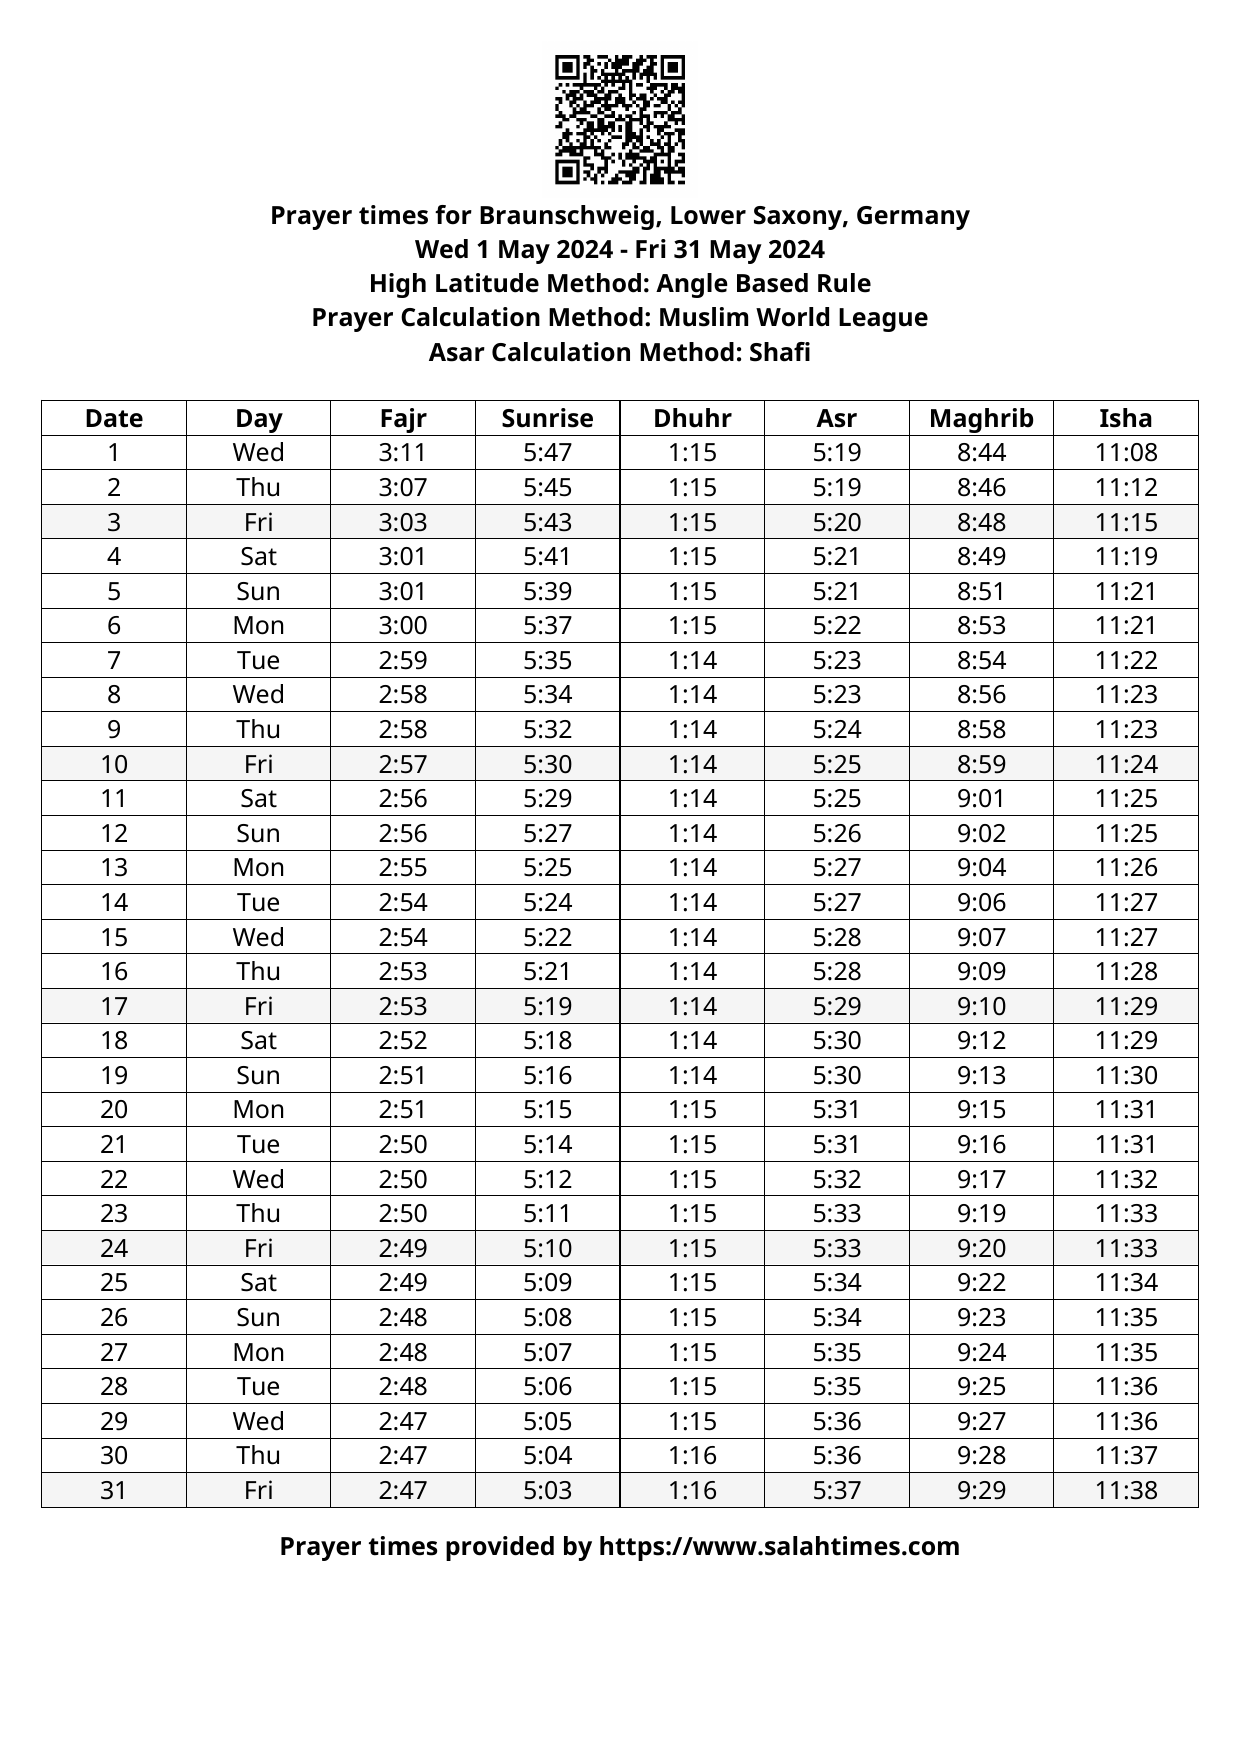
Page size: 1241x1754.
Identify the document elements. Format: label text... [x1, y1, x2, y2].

table_cell 11:33 [1054, 1196, 1198, 1230]
table_cell 5:23 [765, 643, 909, 677]
table_cell 15 [42, 920, 186, 953]
table_cell 8 [42, 678, 186, 711]
table_cell 9:23 [910, 1300, 1053, 1334]
table_cell 5:27 [765, 851, 909, 884]
table_cell 11:21 [1054, 574, 1198, 607]
table_cell 11:31 [1054, 1093, 1198, 1126]
table_cell 1 [42, 436, 186, 469]
table_cell 11:12 [1054, 470, 1198, 504]
table_header Day [187, 401, 330, 434]
table_cell 11:36 [1054, 1369, 1198, 1403]
table_cell 1:15 [621, 1404, 764, 1437]
table_cell Fri [187, 1231, 330, 1264]
table_cell 30 [42, 1439, 186, 1472]
table_cell 20 [42, 1093, 186, 1126]
table_cell 5:03 [476, 1473, 619, 1507]
table_header Date [42, 401, 186, 434]
table_cell 11:31 [1054, 1127, 1198, 1161]
table_cell 9:07 [910, 920, 1053, 953]
table_cell 11:37 [1054, 1439, 1198, 1472]
table_cell 25 [42, 1266, 186, 1299]
table_cell 5:24 [765, 712, 909, 746]
table_cell 1:15 [621, 1231, 764, 1264]
table_cell 5:33 [765, 1231, 909, 1264]
table_cell 8:46 [910, 470, 1053, 504]
table_cell Sat [187, 539, 330, 573]
table_cell 14 [42, 885, 186, 919]
table_cell 2:51 [331, 1093, 475, 1126]
table_cell 5:30 [765, 1058, 909, 1092]
table_cell 2:49 [331, 1231, 475, 1264]
table_cell 17 [42, 989, 186, 1022]
table_cell 11:21 [1054, 609, 1198, 642]
table_header Asr [765, 401, 909, 434]
table_cell 2:57 [331, 747, 475, 780]
table_cell 23 [42, 1196, 186, 1230]
table_cell 26 [42, 1300, 186, 1334]
table_cell 11:23 [1054, 712, 1198, 746]
table_cell 5:32 [765, 1162, 909, 1195]
table_cell 3:01 [331, 574, 475, 607]
table_cell Mon [187, 1335, 330, 1368]
table_cell 8:48 [910, 505, 1053, 538]
table_cell 2:50 [331, 1196, 475, 1230]
table_cell 9:19 [910, 1196, 1053, 1230]
table_cell 18 [42, 1024, 186, 1057]
table_cell 5:34 [476, 678, 619, 711]
table_cell 11:35 [1054, 1335, 1198, 1368]
table_cell 2 [42, 470, 186, 504]
table_cell 1:14 [621, 1024, 764, 1057]
table_cell Tue [187, 885, 330, 919]
table_cell Mon [187, 851, 330, 884]
table_cell 27 [42, 1335, 186, 1368]
table_header Dhuhr [621, 401, 764, 434]
table_cell 5:28 [765, 954, 909, 988]
table_cell Thu [187, 1196, 330, 1230]
table_cell Mon [187, 609, 330, 642]
table_cell 5:07 [476, 1335, 619, 1368]
table_cell 5:30 [765, 1024, 909, 1057]
table_cell 3:11 [331, 436, 475, 469]
table_cell Thu [187, 712, 330, 746]
table_cell 5:08 [476, 1300, 619, 1334]
table_cell 8:51 [910, 574, 1053, 607]
table_cell 24 [42, 1231, 186, 1264]
table_cell 21 [42, 1127, 186, 1161]
table_cell 5:28 [765, 920, 909, 953]
table_cell Fri [187, 505, 330, 538]
table_cell 9:06 [910, 885, 1053, 919]
table_cell 22 [42, 1162, 186, 1195]
table_cell 5:30 [476, 747, 619, 780]
table_cell 1:14 [621, 954, 764, 988]
table_cell Wed [187, 436, 330, 469]
table_cell Sun [187, 574, 330, 607]
table_header Sunrise [476, 401, 619, 434]
table_cell 9:04 [910, 851, 1053, 884]
table_cell 2:50 [331, 1162, 475, 1195]
table_cell 3:01 [331, 539, 475, 573]
table_cell 1:15 [621, 1162, 764, 1195]
table_cell 5:35 [765, 1369, 909, 1403]
table_cell Thu [187, 470, 330, 504]
table_cell 1:15 [621, 470, 764, 504]
table_header Fajr [331, 401, 475, 434]
table_cell 9:24 [910, 1335, 1053, 1368]
table_cell 5:34 [765, 1300, 909, 1334]
table_cell Sat [187, 781, 330, 815]
table_cell 11:36 [1054, 1404, 1198, 1437]
table_cell 1:15 [621, 1300, 764, 1334]
table_cell 8:53 [910, 609, 1053, 642]
table_cell 5:25 [476, 851, 619, 884]
table_cell 29 [42, 1404, 186, 1437]
table_cell 11:28 [1054, 954, 1198, 988]
table_cell 1:14 [621, 816, 764, 849]
table_cell 5:10 [476, 1231, 619, 1264]
table_cell 5:20 [765, 505, 909, 538]
table_cell 11:32 [1054, 1162, 1198, 1195]
table_cell 13 [42, 851, 186, 884]
table_cell 5:19 [476, 989, 619, 1022]
table_cell 5:14 [476, 1127, 619, 1161]
table_cell 1:14 [621, 781, 764, 815]
table_cell 11:27 [1054, 920, 1198, 953]
table_cell 5:32 [476, 712, 619, 746]
table_cell 5:27 [476, 816, 619, 849]
table_cell 9:25 [910, 1369, 1053, 1403]
table_cell 11:23 [1054, 678, 1198, 711]
text Asar Calculation Method: Shafi [42, 334, 1198, 368]
table_cell 11 [42, 781, 186, 815]
table_cell 11:19 [1054, 539, 1198, 573]
table_cell 2:49 [331, 1266, 475, 1299]
table_cell 2:53 [331, 989, 475, 1022]
table_cell 6 [42, 609, 186, 642]
table_cell 2:48 [331, 1300, 475, 1334]
table_cell 2:54 [331, 885, 475, 919]
table_cell 8:54 [910, 643, 1053, 677]
table_cell 9:01 [910, 781, 1053, 815]
table_cell 2:58 [331, 712, 475, 746]
table_cell 2:48 [331, 1369, 475, 1403]
table_cell 8:49 [910, 539, 1053, 573]
table_cell 5:22 [765, 609, 909, 642]
table_cell Thu [187, 1439, 330, 1472]
table_cell 28 [42, 1369, 186, 1403]
table_cell 1:15 [621, 1127, 764, 1161]
table_cell 19 [42, 1058, 186, 1092]
table_cell Sat [187, 1024, 330, 1057]
table_cell 1:14 [621, 1058, 764, 1092]
table_cell Mon [187, 1093, 330, 1126]
table_cell 2:54 [331, 920, 475, 953]
table_cell 5:18 [476, 1024, 619, 1057]
table_cell 11:08 [1054, 436, 1198, 469]
table_cell 11:22 [1054, 643, 1198, 677]
table_cell 2:50 [331, 1127, 475, 1161]
table_cell Fri [187, 1473, 330, 1507]
table_cell 1:15 [621, 1369, 764, 1403]
table_cell 9:02 [910, 816, 1053, 849]
table_cell 7 [42, 643, 186, 677]
table_cell 11:35 [1054, 1300, 1198, 1334]
table_cell 5:15 [476, 1093, 619, 1126]
table_cell 5:09 [476, 1266, 619, 1299]
table_cell 1:16 [621, 1473, 764, 1507]
table_header Maghrib [910, 401, 1053, 434]
table_cell 3:03 [331, 505, 475, 538]
table_cell 4 [42, 539, 186, 573]
table_cell 5:19 [765, 470, 909, 504]
text Prayer times provided by https://www.salahtimes.com [42, 1528, 1198, 1563]
table_cell 2:47 [331, 1404, 475, 1437]
table_cell 9:10 [910, 989, 1053, 1022]
table_cell 5 [42, 574, 186, 607]
table_cell 16 [42, 954, 186, 988]
table_cell Thu [187, 954, 330, 988]
table_cell 5:16 [476, 1058, 619, 1092]
table_cell 5:23 [765, 678, 909, 711]
table_cell 11:33 [1054, 1231, 1198, 1264]
table_cell 5:36 [765, 1439, 909, 1472]
table_cell 5:26 [765, 816, 909, 849]
table_cell 5:47 [476, 436, 619, 469]
table_cell 10 [42, 747, 186, 780]
table_cell 5:19 [765, 436, 909, 469]
table_cell 5:11 [476, 1196, 619, 1230]
table_cell 1:14 [621, 747, 764, 780]
table_cell 5:21 [765, 539, 909, 573]
table_cell 2:47 [331, 1473, 475, 1507]
table_cell 11:15 [1054, 505, 1198, 538]
table_cell 12 [42, 816, 186, 849]
table_cell 1:14 [621, 989, 764, 1022]
table_cell 2:59 [331, 643, 475, 677]
table_cell 5:29 [476, 781, 619, 815]
table_cell 11:29 [1054, 989, 1198, 1022]
text Wed 1 May 2024 - Fri 31 May 2024 [42, 232, 1198, 266]
table_cell 1:14 [621, 712, 764, 746]
table_cell 5:27 [765, 885, 909, 919]
table_cell 1:15 [621, 1196, 764, 1230]
table_cell 9 [42, 712, 186, 746]
table_cell 8:59 [910, 747, 1053, 780]
table_cell 5:41 [476, 539, 619, 573]
table_cell 2:51 [331, 1058, 475, 1092]
table_cell 5:35 [476, 643, 619, 677]
table_cell 5:04 [476, 1439, 619, 1472]
table_cell 5:25 [765, 781, 909, 815]
table_cell 11:29 [1054, 1024, 1198, 1057]
table_cell Sun [187, 816, 330, 849]
table_cell 1:15 [621, 436, 764, 469]
table_cell 9:09 [910, 954, 1053, 988]
table_cell 3:00 [331, 609, 475, 642]
table_cell 11:27 [1054, 885, 1198, 919]
table_cell 9:17 [910, 1162, 1053, 1195]
table_cell 1:15 [621, 574, 764, 607]
table_cell 2:56 [331, 781, 475, 815]
table_header Isha [1054, 401, 1198, 434]
table_cell 5:06 [476, 1369, 619, 1403]
table_cell Wed [187, 1162, 330, 1195]
table_cell Tue [187, 643, 330, 677]
table_cell Tue [187, 1127, 330, 1161]
table_cell 5:36 [765, 1404, 909, 1437]
table_cell 1:14 [621, 678, 764, 711]
table_cell Fri [187, 747, 330, 780]
table_cell 3:07 [331, 470, 475, 504]
table_cell 5:45 [476, 470, 619, 504]
table_cell Wed [187, 678, 330, 711]
table_cell 9:12 [910, 1024, 1053, 1057]
table_cell 2:48 [331, 1335, 475, 1368]
table_cell 9:16 [910, 1127, 1053, 1161]
table_cell Sat [187, 1266, 330, 1299]
table_cell 9:20 [910, 1231, 1053, 1264]
table_cell 1:15 [621, 1266, 764, 1299]
table_cell 1:14 [621, 851, 764, 884]
table_cell 1:15 [621, 539, 764, 573]
table_cell 2:56 [331, 816, 475, 849]
table_cell 5:05 [476, 1404, 619, 1437]
text Prayer Calculation Method: Muslim World League [42, 300, 1198, 334]
table_cell 2:58 [331, 678, 475, 711]
table_cell 2:52 [331, 1024, 475, 1057]
table_cell 31 [42, 1473, 186, 1507]
table_cell 5:35 [765, 1335, 909, 1368]
table_cell 2:55 [331, 851, 475, 884]
table_cell 1:15 [621, 609, 764, 642]
table_cell 11:26 [1054, 851, 1198, 884]
table_cell Sun [187, 1300, 330, 1334]
table_cell 1:15 [621, 1093, 764, 1126]
table_cell 5:43 [476, 505, 619, 538]
table_cell 5:22 [476, 920, 619, 953]
table_cell 9:27 [910, 1404, 1053, 1437]
table_cell 11:38 [1054, 1473, 1198, 1507]
table_cell 5:34 [765, 1266, 909, 1299]
table_cell 5:24 [476, 885, 619, 919]
table_cell 5:33 [765, 1196, 909, 1230]
table_cell 1:15 [621, 505, 764, 538]
table_cell 9:13 [910, 1058, 1053, 1092]
table_cell Tue [187, 1369, 330, 1403]
table_cell Fri [187, 989, 330, 1022]
table_cell 11:34 [1054, 1266, 1198, 1299]
table_cell 5:29 [765, 989, 909, 1022]
table_cell 5:31 [765, 1093, 909, 1126]
text High Latitude Method: Angle Based Rule [42, 266, 1198, 300]
table_cell 11:24 [1054, 747, 1198, 780]
table_cell 5:21 [765, 574, 909, 607]
table_cell 5:39 [476, 574, 619, 607]
table_cell 11:30 [1054, 1058, 1198, 1092]
table_cell 1:15 [621, 1335, 764, 1368]
table_cell 1:14 [621, 920, 764, 953]
table_cell Wed [187, 1404, 330, 1437]
table_cell 1:16 [621, 1439, 764, 1472]
table_cell 9:15 [910, 1093, 1053, 1126]
table_cell 1:14 [621, 643, 764, 677]
table_cell 5:12 [476, 1162, 619, 1195]
table_cell 8:58 [910, 712, 1053, 746]
table_cell 9:29 [910, 1473, 1053, 1507]
table_cell 3 [42, 505, 186, 538]
text Prayer times for Braunschweig, Lower Saxony, Germany [42, 198, 1198, 232]
table_cell 8:44 [910, 436, 1053, 469]
table_cell 1:14 [621, 885, 764, 919]
table_cell 11:25 [1054, 781, 1198, 815]
table_cell 5:37 [765, 1473, 909, 1507]
table_cell 9:22 [910, 1266, 1053, 1299]
table_cell 5:31 [765, 1127, 909, 1161]
table_cell 2:47 [331, 1439, 475, 1472]
table_cell 5:25 [765, 747, 909, 780]
table_cell 5:37 [476, 609, 619, 642]
table_cell 5:21 [476, 954, 619, 988]
table_cell 8:56 [910, 678, 1053, 711]
table_cell Wed [187, 920, 330, 953]
table_cell 2:53 [331, 954, 475, 988]
table_cell Sun [187, 1058, 330, 1092]
picture [542, 41, 699, 198]
table_cell 9:28 [910, 1439, 1053, 1472]
table_cell 11:25 [1054, 816, 1198, 849]
